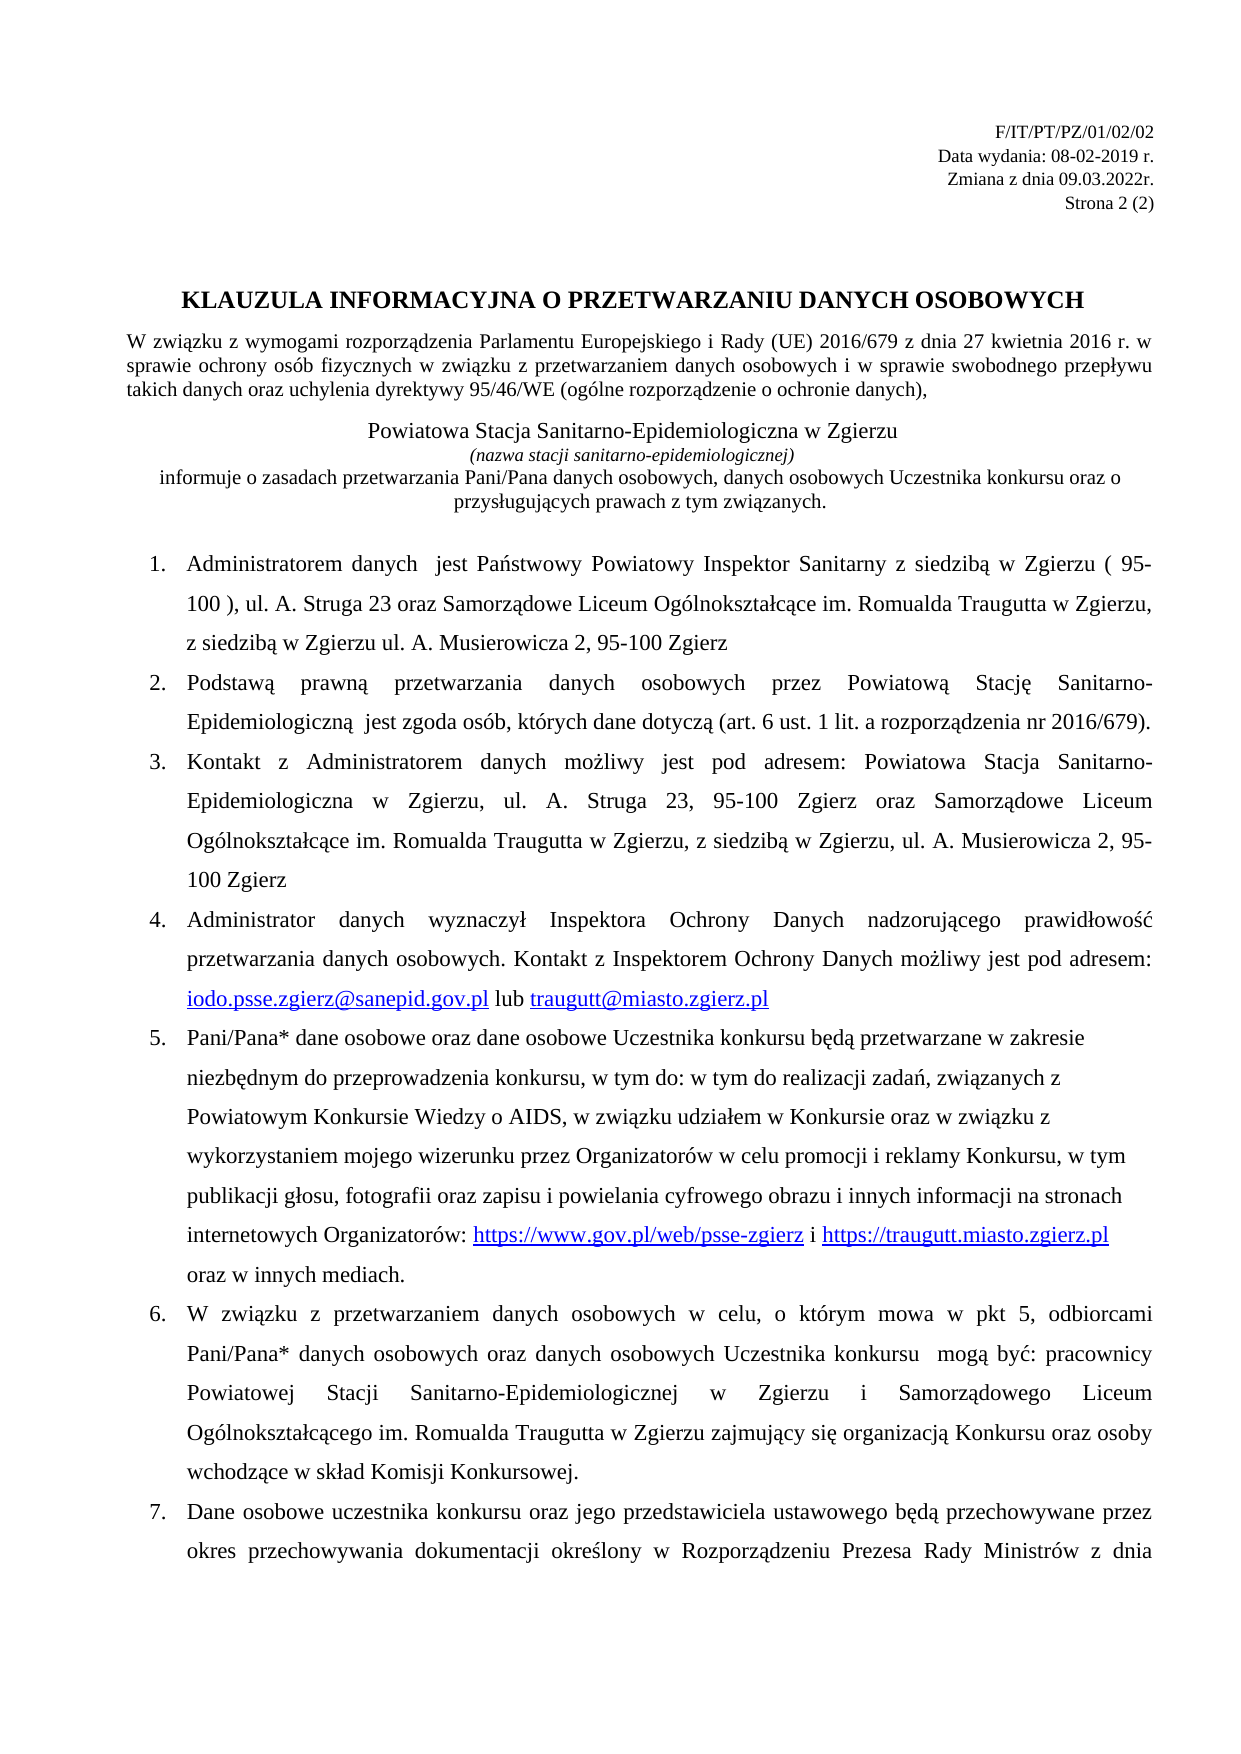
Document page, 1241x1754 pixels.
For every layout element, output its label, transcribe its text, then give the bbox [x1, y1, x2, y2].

text Powiatowa Stacja Sanitarno-Epidemiologiczna w Zgierzu [112, 417, 1154, 443]
text Zmiana z dnia 09.03.2022r. [916, 168, 1154, 190]
list Kontakt z Administratorem danych możliwy jest pod adresem: Powiatowa Stacja Sanitarno-Epidemiologiczna w Zgierzu, ul. A. Struga 23, 95-100 Zgierz oraz Samorządowe Liceum Ogólnokształcące im. Romualda Traugutta w Zgierzu, z siedzibą w Zgierzu, ul. A. Musierowicza 2, 95-100 Zgierz [149, 748, 1154, 892]
list W związku z przetwarzaniem danych osobowych w celu, o którym mowa w pkt 5, odbiorcami Pani/Pana* danych osobowych oraz danych osobowych Uczestnika konkursu mogą być: pracownicy Powiatowej Stacji Sanitarno-Epidemiologicznej w Zgierzu i Samorządowego Liceum Ogólnokształcącego im. Romualda Traugutta w Zgierzu zajmujący się organizacją Konkursu oraz osoby wchodzące w skład Komisji Konkursowej. [149, 1300, 1154, 1485]
text Data wydania: 08-02-2019 r. [916, 144, 1154, 166]
list Administrator danych wyznaczył Inspektora Ochrony Danych nadzorującego prawidłowość przetwarzania danych osobowych. Kontakt z Inspektorem Ochrony Danych możliwy jest pod adresem: iodo.psse.zgierz@sanepid.gov.pl lub traugutt@miasto.zgierz.pl [149, 906, 1154, 1011]
text F/IT/PT/PZ/01/02/02 [923, 121, 1154, 142]
text KLAUZULA INFORMACYJNA O PRZETWARZANIU DANYCH OSOBOWYCH [112, 285, 1154, 314]
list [149, 1498, 1154, 1564]
list Pani/Pana* dane osobowe oraz dane osobowe Uczestnika konkursu będą przetwarzane w zakresie niezbędnym do przeprowadzenia konkursu, w tym do: w tym do realizacji zadań, związanych z Powiatowym Konkursie Wiedzy o AIDS, w związku udziałem w Konkursie oraz w związku z wykorzystaniem mojego wizerunku przez Organizatorów w celu promocji i reklamy Konkursu, w tym publikacji głosu, fotografii oraz zapisu i powielania cyfrowego obrazu i innych informacji na stronach internetowych Organizatorów: https://www.gov.pl/web/psse-zgierz i https://traugutt.miasto.zgierz.pl oraz w innych mediach. [149, 1024, 1154, 1287]
text Strona 2 (2) [112, 192, 1154, 213]
text informuje o zasadach przetwarzania Pani/Pana danych osobowych, danych osobowych Uczestnika konkursu oraz o przysługujących prawach z tym związanych. [126, 465, 1154, 513]
list Administratorem danych jest Państwowy Powiatowy Inspektor Sanitarny z siedzibą w Zgierzu ( 95-100 ), ul. A. Struga 23 oraz Samorządowe Liceum Ogólnokształcące im. Romualda Traugutta w Zgierzu, z siedzibą w Zgierzu ul. A. Musierowicza 2, 95-100 Zgierz [149, 550, 1154, 656]
text (nazwa stacji sanitarno-epidemiologicznej) [112, 443, 1154, 465]
list Podstawą prawną przetwarzania danych osobowych przez Powiatową Stację Sanitarno-Epidemiologiczną jest zgoda osób, których dane dotyczą (art. 6 ust. 1 lit. a rozporządzenia nr 2016/679). [149, 669, 1154, 734]
text W związku z wymogami rozporządzenia Parlamentu Europejskiego i Rady (UE) 2016/679 z dnia 27 kwietnia 2016 r. w sprawie ochrony osób fizycznych w związku z przetwarzaniem danych osobowych i w sprawie swobodnego przepływu takich danych oraz uchylenia dyrektywy 95/46/WE (ogólne rozporządzenie o ochronie danych), [126, 329, 1154, 401]
